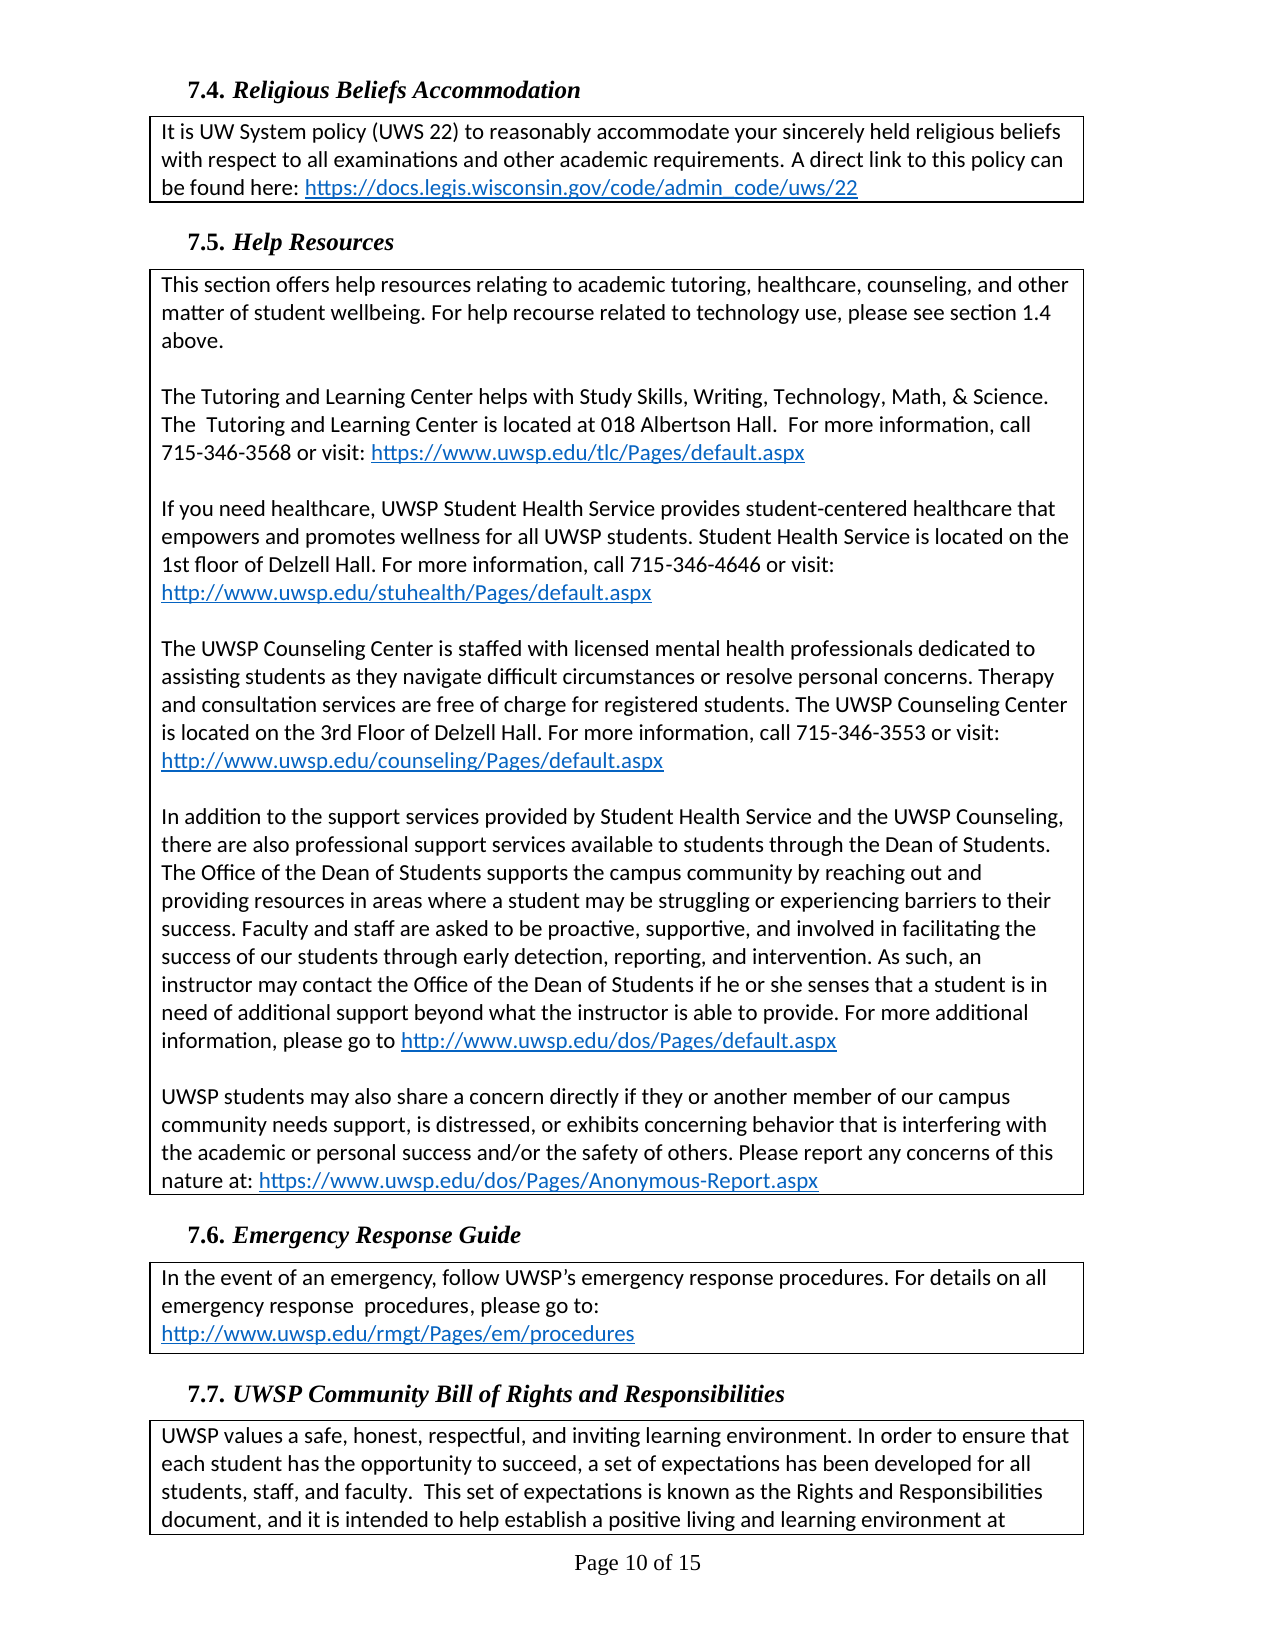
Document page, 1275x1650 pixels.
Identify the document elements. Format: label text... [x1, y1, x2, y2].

table_header In the event of an emergency, follow UWSP’s emergency response procedures. For details on all emergency response procedures, please go to: http://www.uwsp.edu/rmgt/Pages/em/procedures [151, 1263, 1083, 1353]
table_header This section offers help resources relating to academic tutoring, healthcare, counseling, and other matter of student wellbeing. For help recourse related to technology use, please see section 1.4 above. The Tutoring and Learning Center helps with Study Skills, Writing, Technology, Math, & Science. The Tutoring and Learning Center is located at 018 Albertson Hall. For more information, call 715-346-3568 or visit: https://www.uwsp.edu/tlc/Pages/default.aspx If you need healthcare, UWSP Student Health Service provides student-centered healthcare that empowers and promotes wellness for all UWSP students. Student Health Service is located on the 1st floor of Delzell Hall. For more information, call 715-346-4646 or visit: http://www.uwsp.edu/stuhealth/Pages/default.aspx The UWSP Counseling Center is staffed with licensed mental health professionals dedicated to assisting students as they navigate difficult circumstances or resolve personal concerns. Therapy and consultation services are free of charge for registered students. The UWSP Counseling Center is located on the 3rd Floor of Delzell Hall. For more information, call 715-346-3553 or visit: http://www.uwsp.edu/counseling/Pages/default.aspx In addition to the support services provided by Student Health Service and the UWSP Counseling, there are also professional support services available to students through the Dean of Students. The Office of the Dean of Students supports the campus community by reaching out and providing resources in areas where a student may be struggling or experiencing barriers to their success. Faculty and staff are asked to be proactive, supportive, and involved in facilitating the success of our students through early detection, reporting, and intervention. As such, an instructor may contact the Office of the Dean of Students if he or she senses that a student is in need of additional support beyond what the instructor is able to provide. For more additional information, please go to http://www.uwsp.edu/dos/Pages/default.aspx UWSP students may also share a concern directly if they or another member of our campus community needs support, is distressed, or exhibits concerning behavior that is interfering with the academic or personal success and/or the safety of others. Please report any concerns of this nature at: https://www.uwsp.edu/dos/Pages/Anonymous-Report.aspx [151, 270, 1083, 1194]
table_header It is UW System policy (UWS 22) to reasonably accommodate your sincerely held religious beliefs with respect to all examinations and other academic requirements. A direct link to this policy can be found here: https://docs.legis.wisconsin.gov/code/admin_code/uws/22 [151, 117, 1083, 201]
subtitle UWSP Community Bill of Rights and Responsibilities [187, 1379, 1125, 1408]
subtitle Religious Beliefs Accommodation [187, 75, 1125, 104]
subtitle Help Resources [187, 227, 1125, 256]
subtitle Emergency Response Guide [187, 1220, 1125, 1249]
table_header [151, 1421, 1083, 1533]
